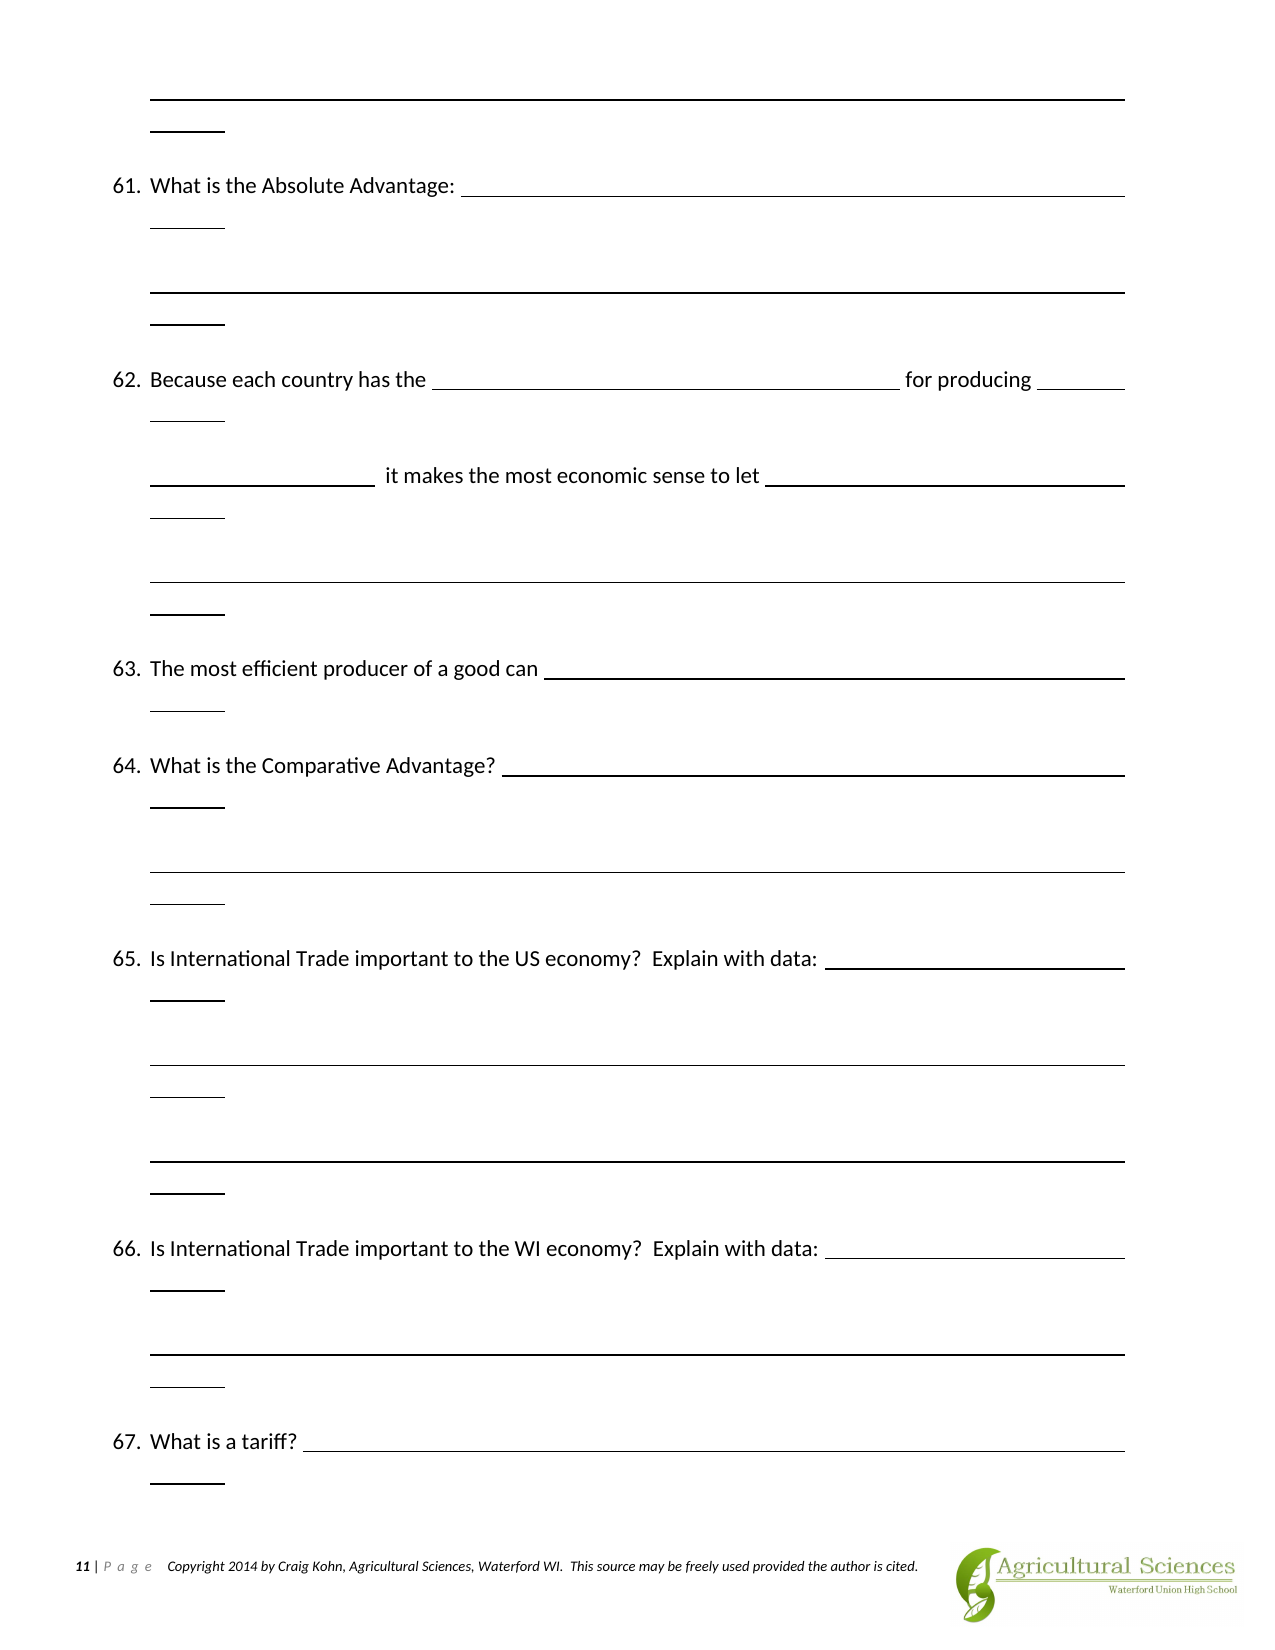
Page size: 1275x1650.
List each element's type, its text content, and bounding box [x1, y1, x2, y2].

list Is International Trade important to the US economy? Explain with data: [112, 944, 1200, 1229]
picture [949, 1542, 1244, 1627]
list Because each country has the for producing it makes the most economic sense to let [112, 365, 1200, 650]
list What is the Comparative Advantage? [112, 751, 1200, 940]
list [112, 75, 1200, 167]
list Is International Trade important to the WI economy? Explain with data: [112, 1234, 1200, 1423]
list What is a tariff? [112, 1427, 1200, 1519]
list The most efficient producer of a good can [112, 654, 1200, 747]
list What is the Absolute Advantage: [112, 172, 1200, 361]
